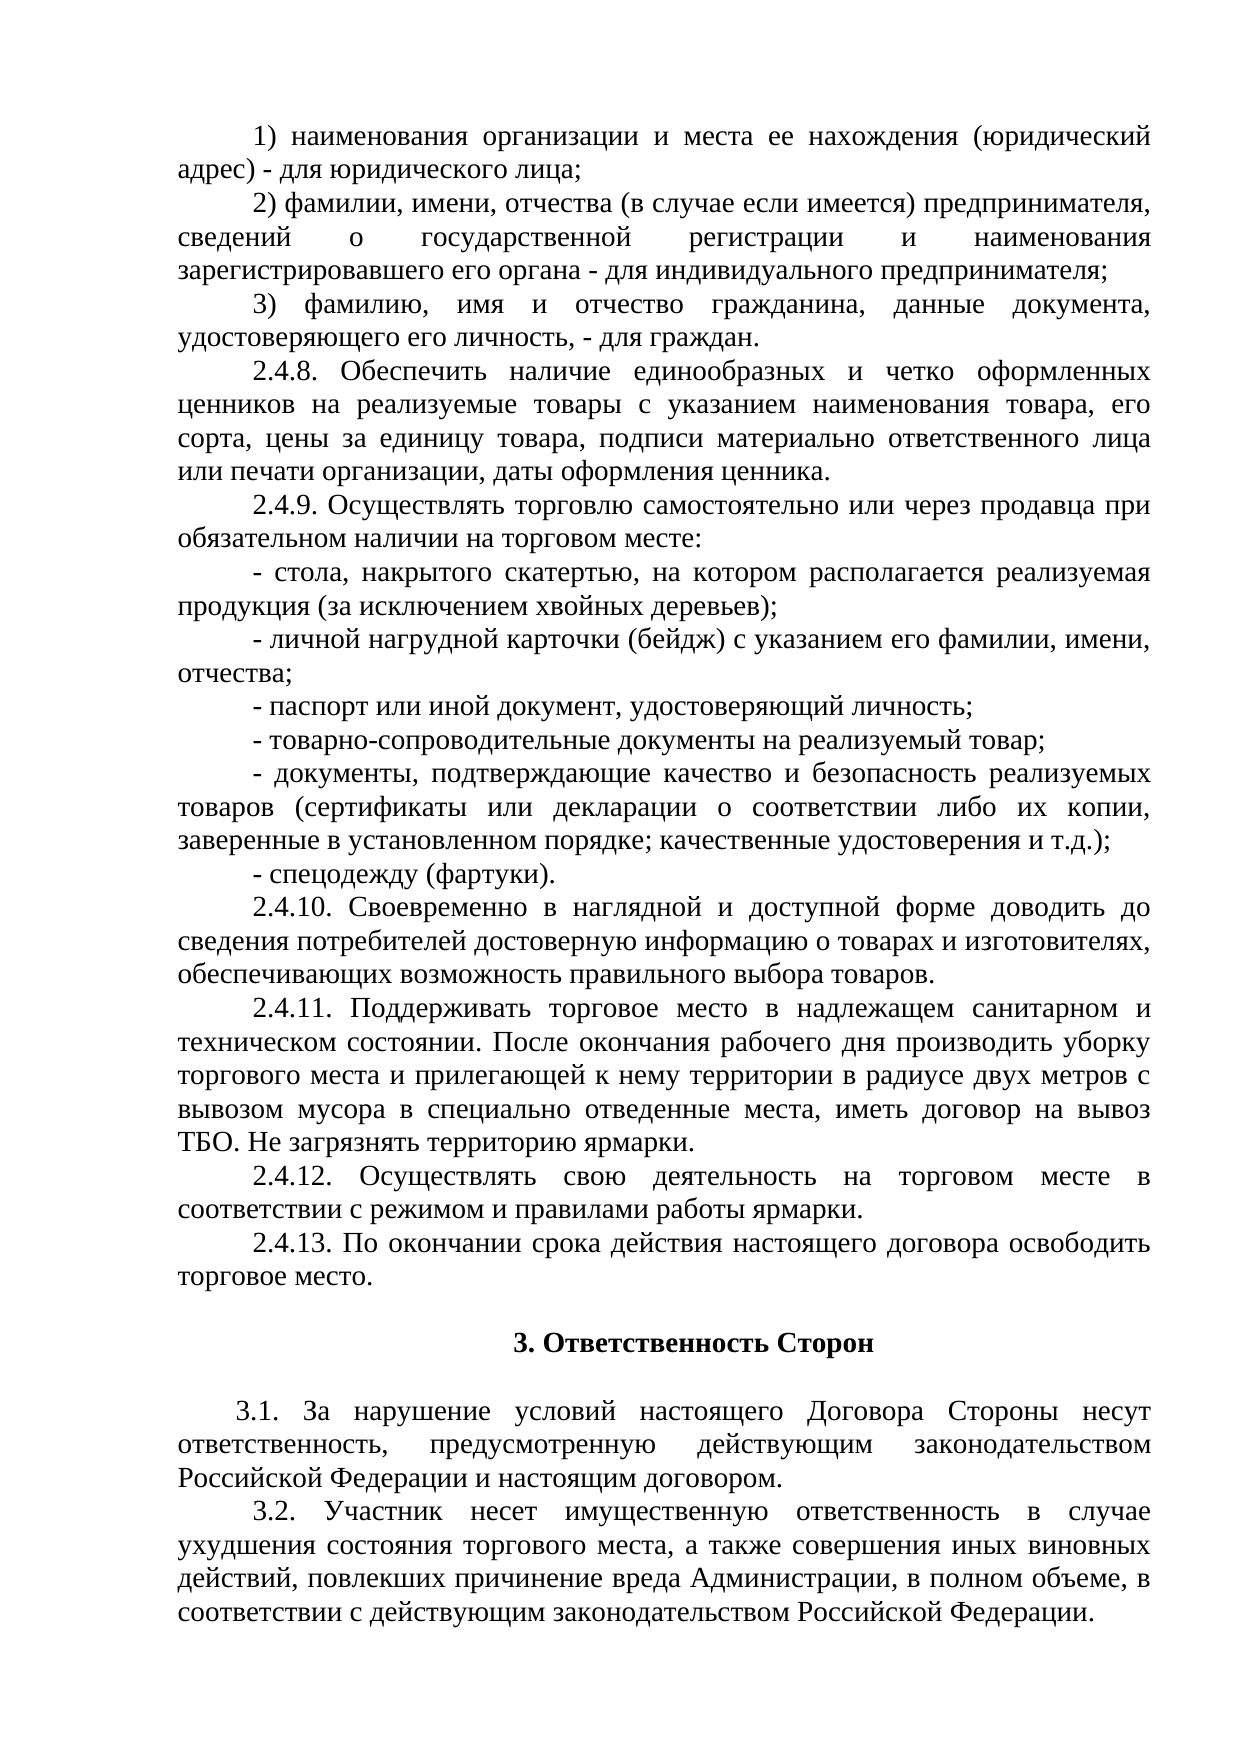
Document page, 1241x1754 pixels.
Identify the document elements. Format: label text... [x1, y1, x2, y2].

text 2.4.9. Осуществлять торговлю самостоятельно или через продавца при обязательном наличии на торговом месте: [177, 487, 1152, 554]
text - стола, накрытого скатертью, на котором располагается реализуемая продукция (за исключением хвойных деревьев); [177, 554, 1152, 621]
text 2.4.13. По окончании срока действия настоящего договора освободить торговое место. [177, 1225, 1152, 1292]
text 2.4.8. Обеспечить наличие единообразных и четко оформленных ценников на реализуемые товары с указанием наименования товара, его сорта, цены за единицу товара, подписи материально ответственного лица или печати организации, даты оформления ценника. [177, 353, 1152, 487]
text - спецодежду (фартуки). [177, 856, 1152, 889]
text - товарно-сопроводительные документы на реализуемый товар; [177, 722, 1152, 755]
text - документы, подтверждающие качество и безопасность реализуемых товаров (сертификаты или декларации о соответствии либо их копии, заверенные в установленном порядке; качественные удостоверения и т.д.); [177, 755, 1152, 856]
text 3. Ответственность Сторон [177, 1326, 1152, 1359]
text 2) фамилии, имени, отчества (в случае если имеется) предпринимателя, сведений о государственной регистрации и наименования зарегистрировавшего его органа - для индивидуального предпринимателя; [177, 185, 1152, 286]
text 3.2. Участник несет имущественную ответственность в случае ухудшения состояния торгового места, а также совершения иных виновных действий, повлекших причинение вреда Администрации, в полном объеме, в соответствии с действующим законодательством Российской Федерации. [177, 1493, 1152, 1627]
text 3) фамилию, имя и отчество гражданина, данные документа, удостоверяющего его личность, - для граждан. [177, 286, 1152, 353]
text 3.1. За нарушение условий настоящего Договора Стороны несут ответственность, предусмотренную действующим законодательством Российской Федерации и настоящим договором. [177, 1393, 1152, 1493]
text - паспорт или иной документ, удостоверяющий личность; [177, 688, 1152, 722]
text - личной нагрудной карточки (бейдж) с указанием его фамилии, имени, отчества; [177, 621, 1152, 688]
text 2.4.10. Своевременно в наглядной и доступной форме доводить до сведения потребителей достоверную информацию о товарах и изготовителях, обеспечивающих возможность правильного выбора товаров. [177, 889, 1152, 990]
text 2.4.12. Осуществлять свою деятельность на торговом месте в соответствии с режимом и правилами работы ярмарки. [177, 1158, 1152, 1225]
text 2.4.11. Поддерживать торговое место в надлежащем санитарном и техническом состоянии. После окончания рабочего дня производить уборку торгового места и прилегающей к нему территории в радиусе двух метров с вывозом мусора в специально отведенные места, иметь договор на вывоз ТБО. Не загрязнять территорию ярмарки. [177, 990, 1152, 1158]
text 1) наименования организации и места ее нахождения (юридический адрес) - для юридического лица; [177, 118, 1152, 185]
